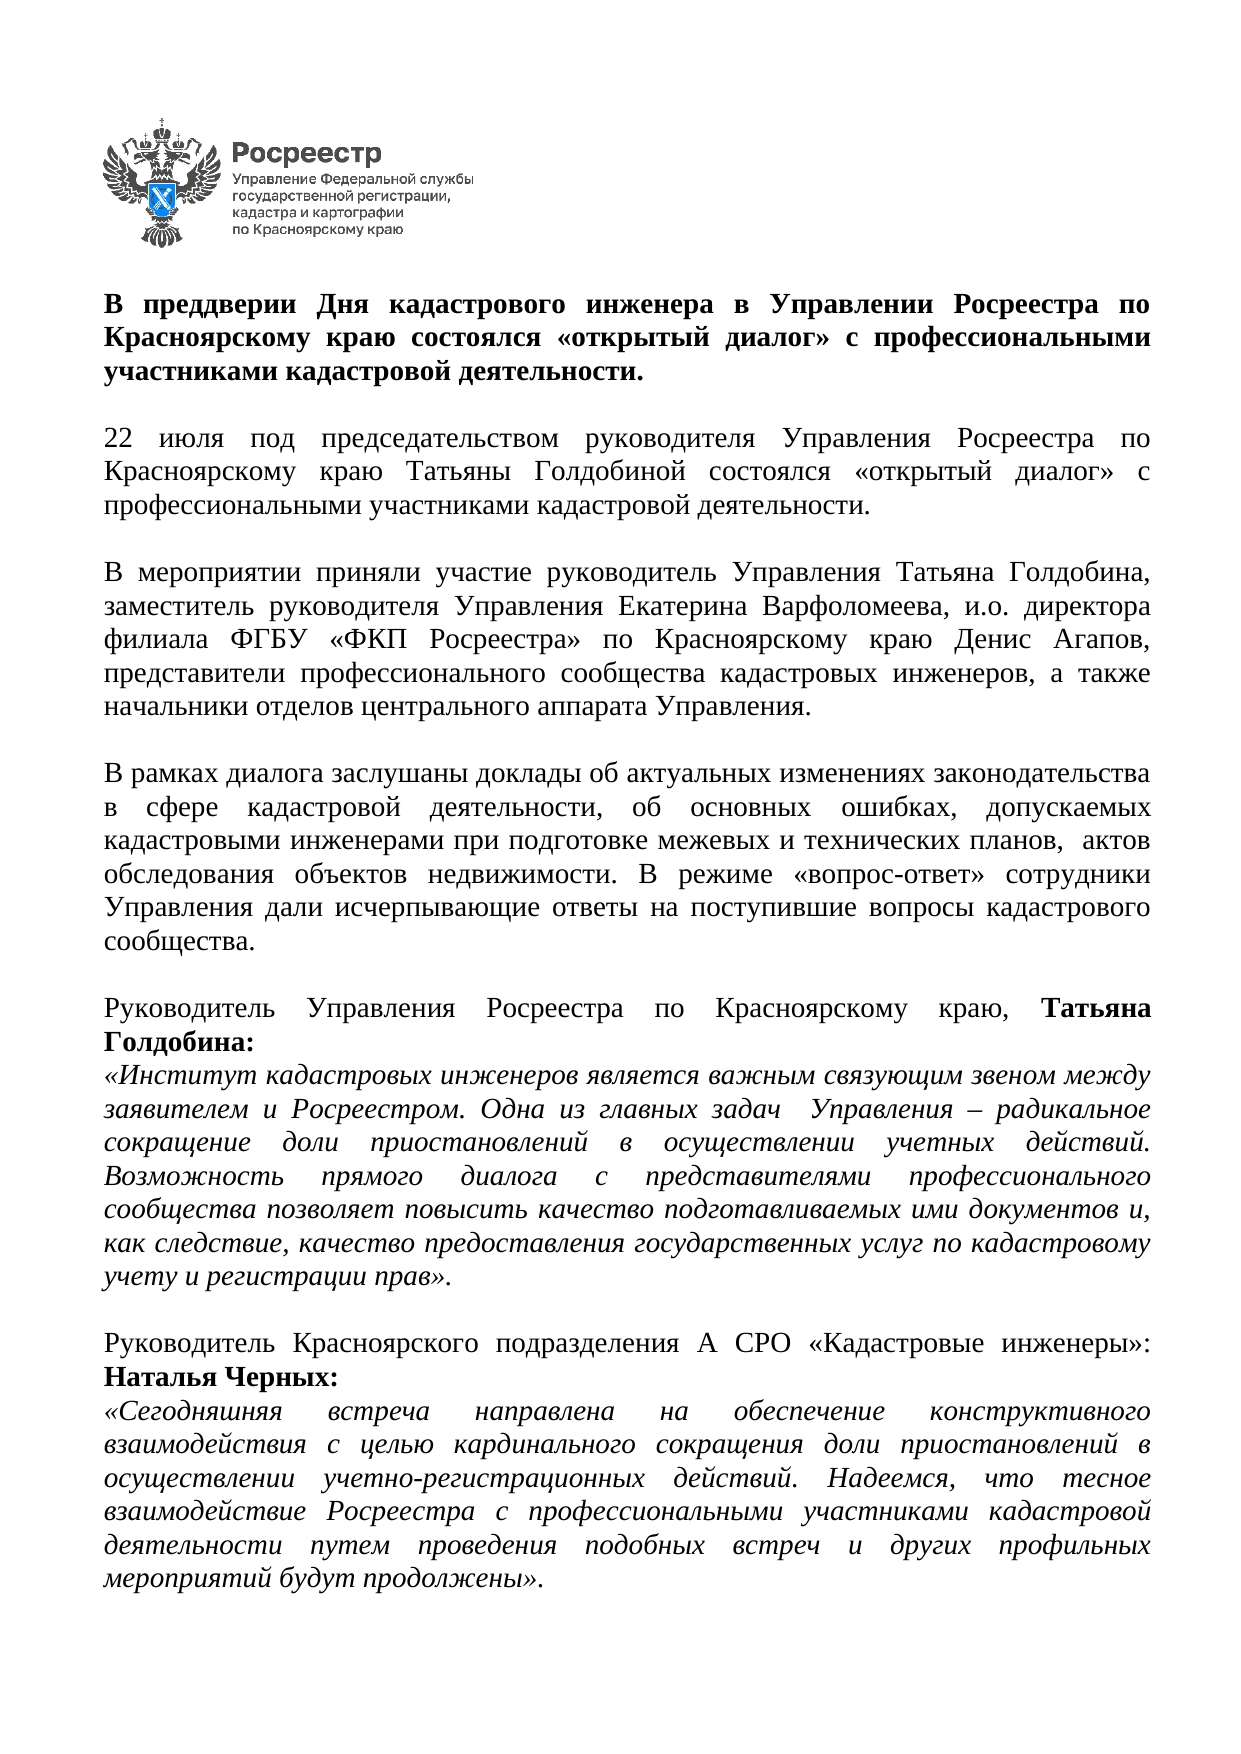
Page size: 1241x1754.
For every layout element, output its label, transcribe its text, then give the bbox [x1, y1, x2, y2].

text Руководитель Управления Росреестра по Красноярскому краю, Татьяна Голдобина: [103, 990, 1152, 1057]
picture [103, 118, 473, 248]
text «Сегодняшняя встреча направлена на обеспечение конструктивного взаимодействия с целью кардинального сокращения доли приостановлений в осуществлении учетно-регистрационных действий. Надеемся, что тесное взаимодействие Росреестра с профессиональными участниками кадастровой деятельности путем проведения подобных встреч и других профильных мероприятий будут продолжены». [103, 1393, 1152, 1594]
text В рамках диалога заслушаны доклады об актуальных изменениях законодательства в сфере кадастровой деятельности, об основных ошибках, допускаемых кадастровыми инженерами при подготовке межевых и технических планов, актов обследования объектов недвижимости. В режиме «вопрос-ответ» сотрудники Управления дали исчерпывающие ответы на поступившие вопросы кадастрового сообщества. [103, 755, 1152, 957]
text В преддверии Дня кадастрового инженера в Управлении Росреестра по Красноярскому краю состоялся «открытый диалог» с профессиональными участниками кадастровой деятельности. [103, 286, 1152, 386]
text 22 июля под председательством руководителя Управления Росреестра по Красноярскому краю Татьяны Голдобиной состоялся «открытый диалог» с профессиональными участниками кадастровой деятельности. [103, 420, 1152, 521]
text Руководитель Красноярского подразделения А СРО «Кадастровые инженеры»: Наталья Черных: [103, 1326, 1152, 1393]
text «Институт кадастровых инженеров является важным связующим звеном между заявителем и Росреестром. Одна из главных задач Управления – радикальное сокращение доли приостановлений в осуществлении учетных действий. Возможность прямого диалога с представителями профессионального сообщества позволяет повысить качество подготавливаемых ими документов и, как следствие, качество предоставления государственных услуг по кадастровому учету и регистрации прав». [103, 1057, 1152, 1292]
text В мероприятии приняли участие руководитель Управления Татьяна Голдобина, заместитель руководителя Управления Екатерина Варфоломеева, и.о. директора филиала ФГБУ «ФКП Росреестра» по Красноярскому краю Денис Агапов, представители профессионального сообщества кадастровых инженеров, а также начальники отделов центрального аппарата Управления. [103, 554, 1152, 722]
